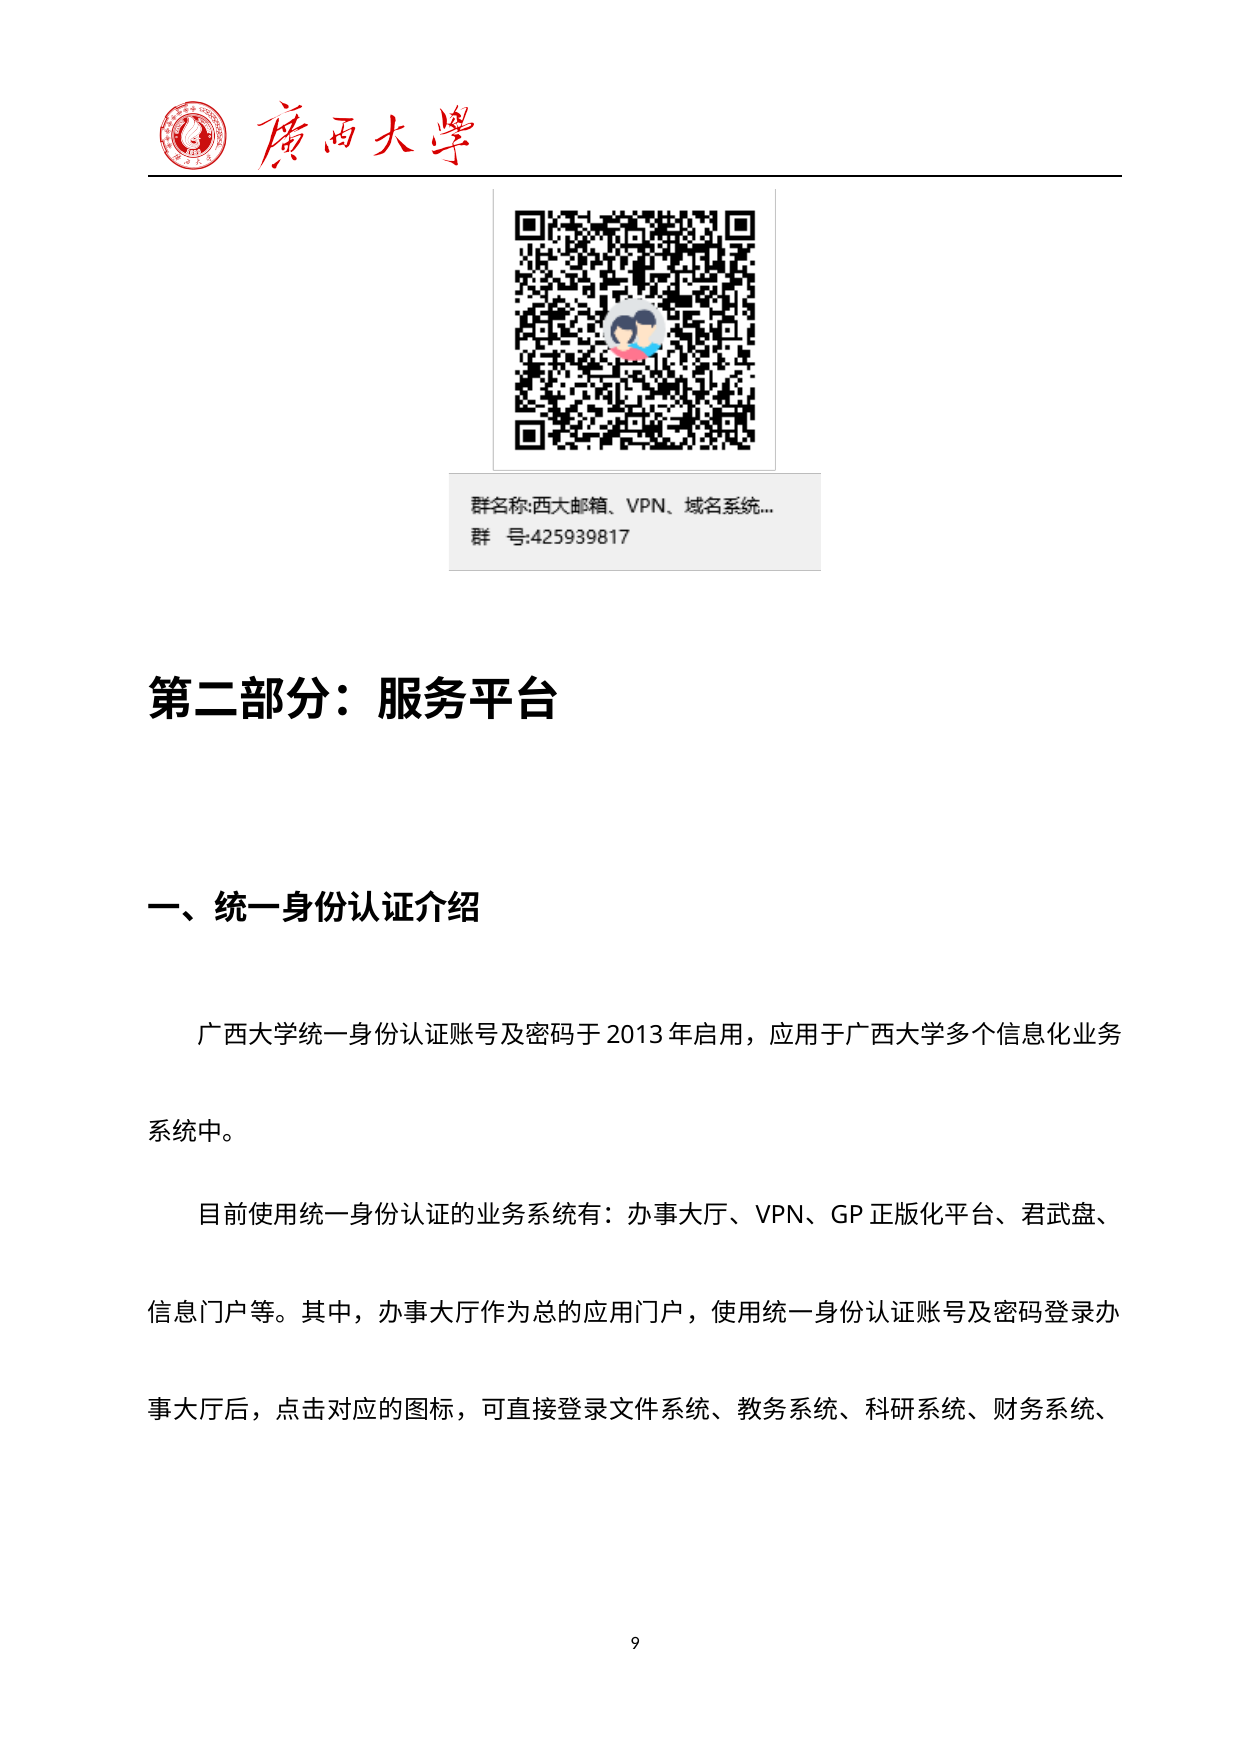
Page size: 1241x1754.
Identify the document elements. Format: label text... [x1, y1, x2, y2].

subtitle 一、统一身份认证介绍 [148, 872, 1122, 937]
picture [147, 88, 484, 174]
subtitle 第二部分：服务平台 [148, 647, 1122, 744]
picture [448, 189, 821, 580]
text 广西大学统一身份认证账号及密码于2013年启用，应用于广西大学多个信息化业务系统中。 [148, 1000, 1122, 1162]
